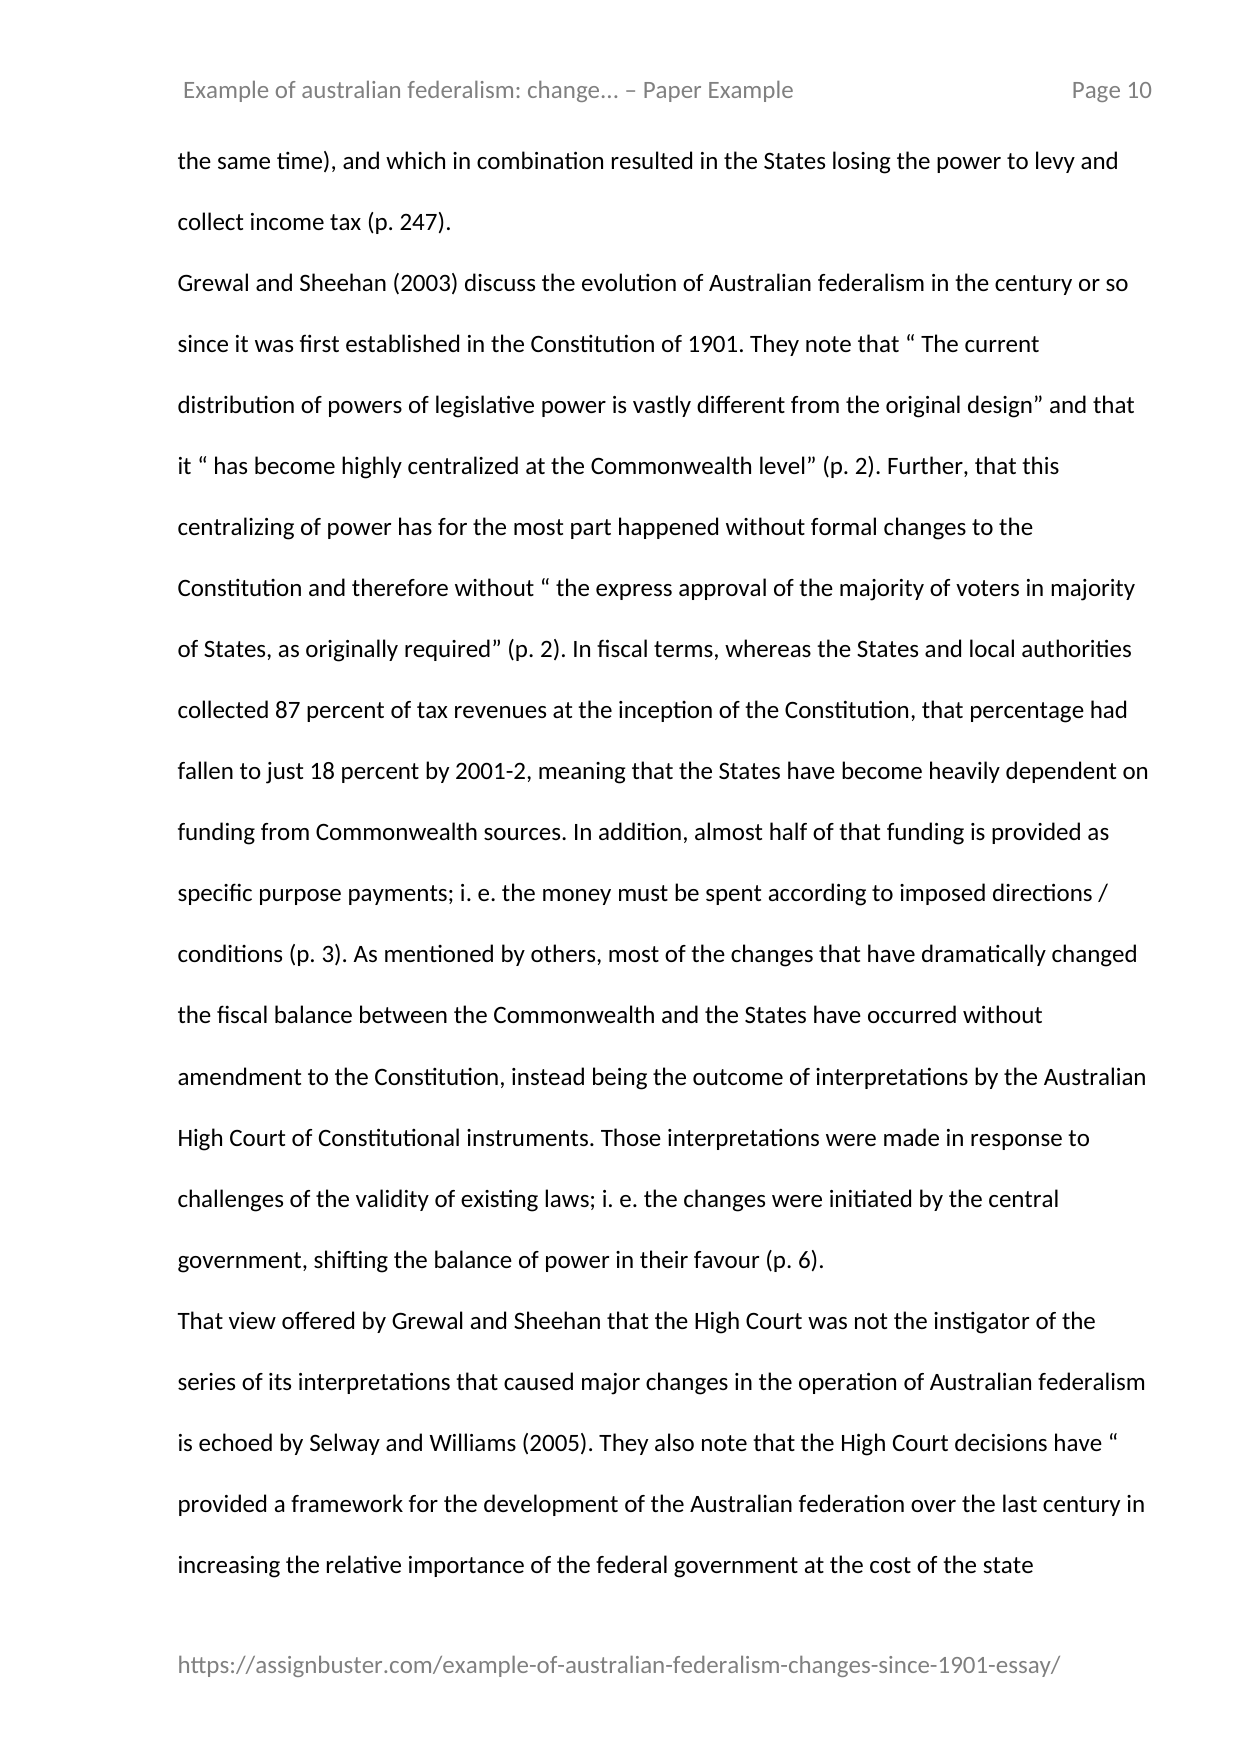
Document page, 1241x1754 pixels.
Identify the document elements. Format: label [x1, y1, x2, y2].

text [177, 145, 1152, 1579]
